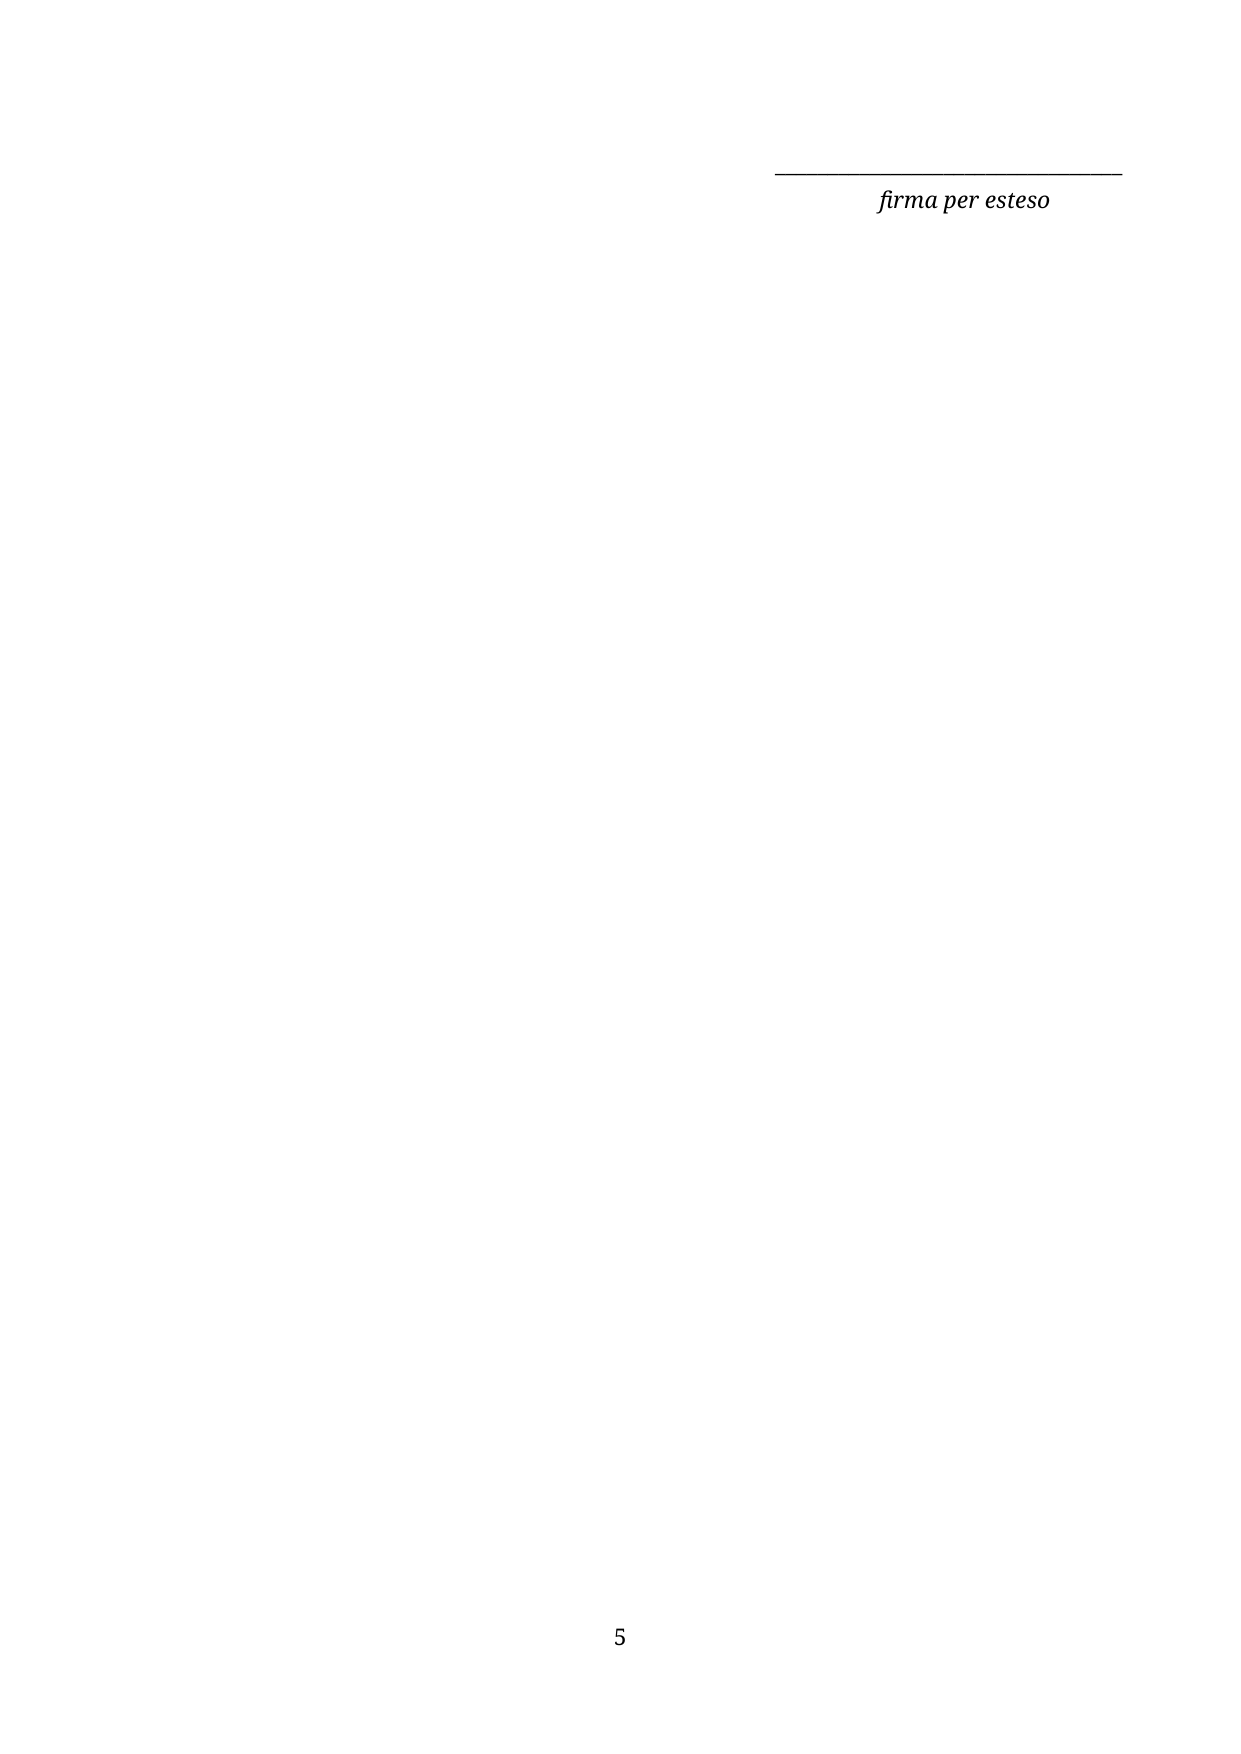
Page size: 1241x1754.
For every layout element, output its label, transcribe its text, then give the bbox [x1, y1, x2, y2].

text _________________________________ [118, 148, 1122, 179]
text firma per esteso [856, 183, 1122, 215]
